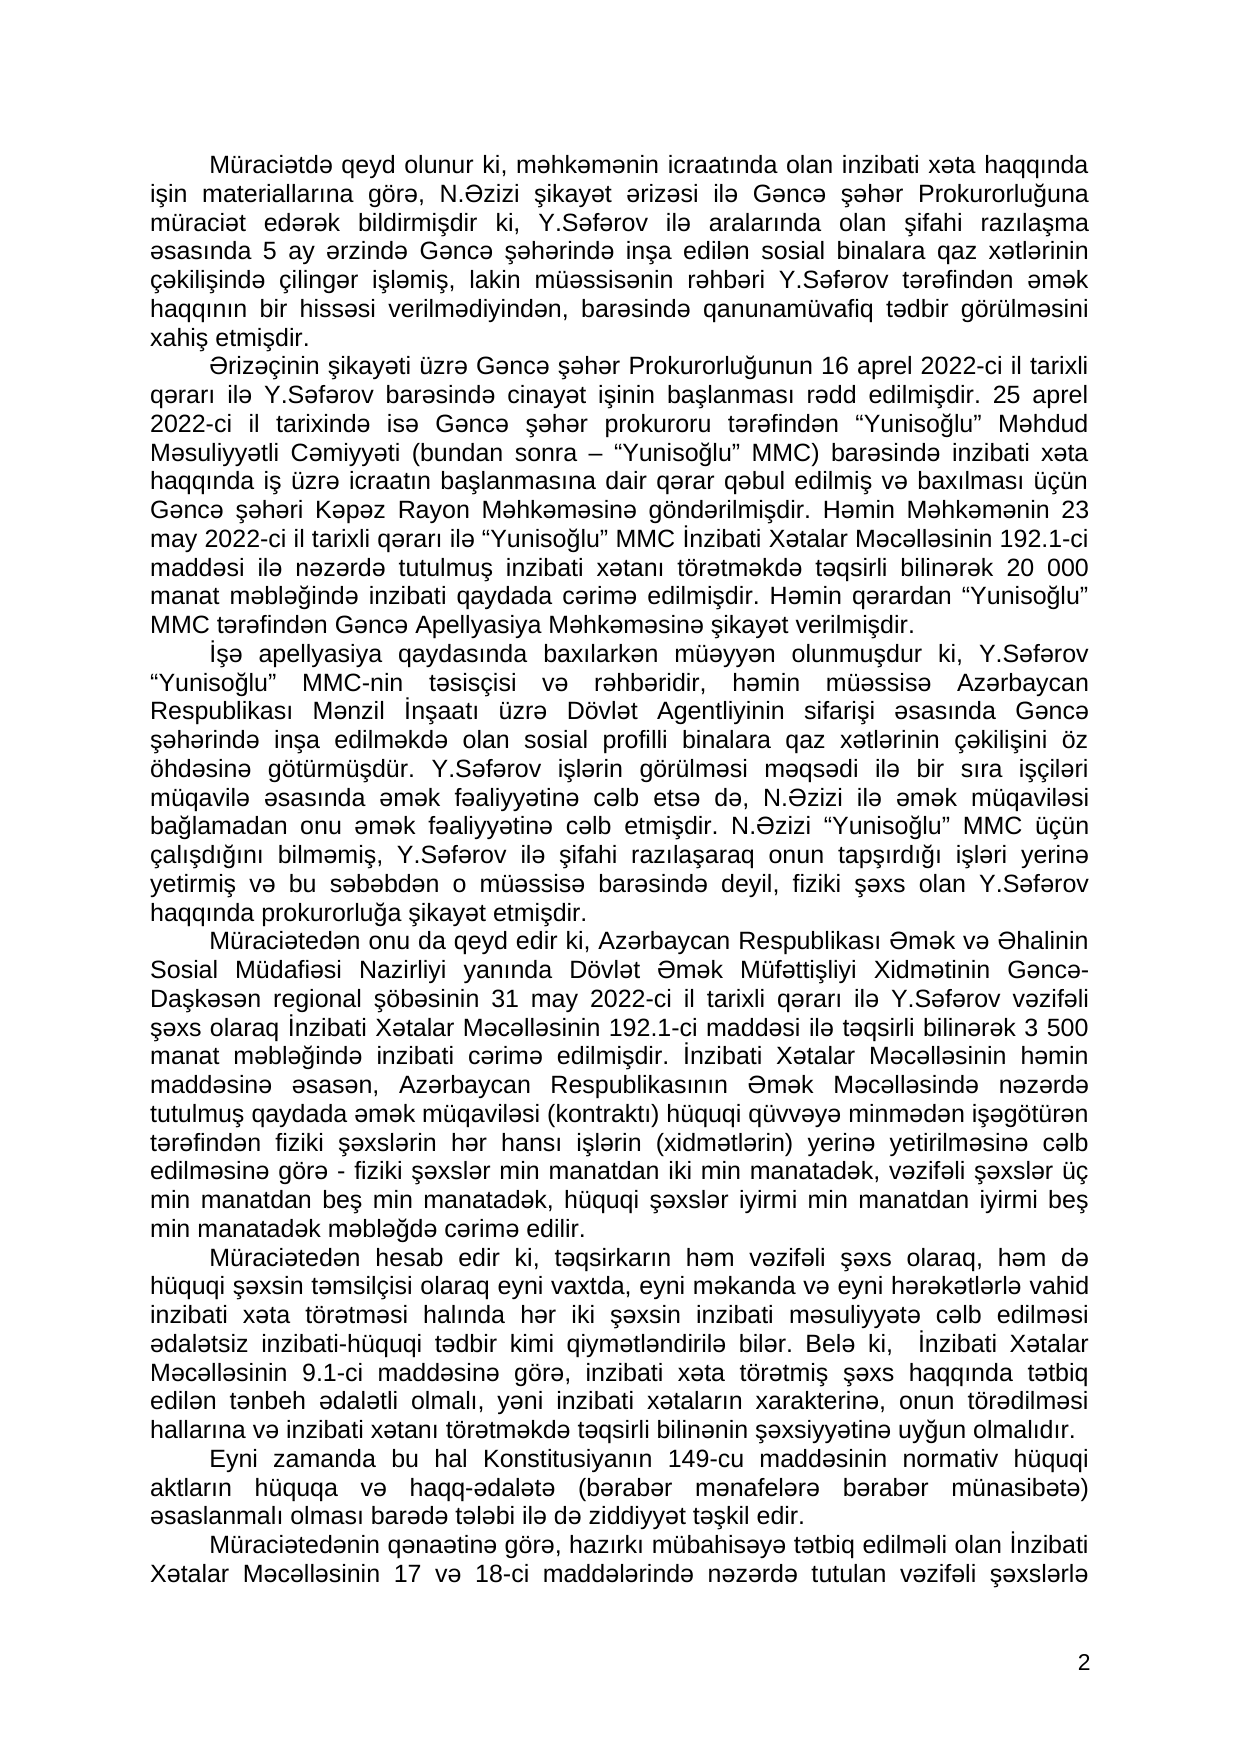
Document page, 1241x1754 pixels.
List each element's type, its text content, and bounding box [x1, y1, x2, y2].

text Eyni zamanda bu hal Konstitusiyanın 149-cu maddəsinin normativ hüquqi aktların hüquqa və haqq-ədalətə (bərabər mənafelərə bərabər münasibətə) əsaslanmalı olması barədə tələbi ilə də ziddiyyət təşkil edir. [150, 1444, 1090, 1530]
text İşə apellyasiya qaydasında baxılarkən müəyyən olunmuşdur ki, Y.Səfərov “Yunisoğlu” MMC-nin təsisçisi və rəhbəridir, həmin müəssisə Azərbaycan Respublikası Mənzil İnşaatı üzrə Dövlət Agentliyinin sifarişi əsasında Gəncə şəhərində inşa edilməkdə olan sosial profilli binalara qaz xətlərinin çəkilişini öz öhdəsinə götürmüşdür. Y.Səfərov işlərin görülməsi məqsədi ilə bir sıra işçiləri müqavilə əsasında əmək fəaliyyətinə cəlb etsə də, N.Əzizi ilə əmək müqaviləsi bağlamadan onu əmək fəaliyyətinə cəlb etmişdir. N.Əzizi “Yunisoğlu” MMC üçün çalışdığını bilməmiş, Y.Səfərov ilə şifahi razılaşaraq onun tapşırdığı işləri yerinə yetirmiş və bu səbəbdən o müəssisə barəsində deyil, fiziki şəxs olan Y.Səfərov haqqında prokurorluğa şikayət etmişdir. [150, 639, 1090, 926]
text Müraciətedən hesab edir ki, təqsirkarın həm vəzifəli şəxs olaraq, həm də hüquqi şəxsin təmsilçisi olaraq eyni vaxtda, eyni məkanda və eyni hərəkətlərlə vahid inzibati xəta törətməsi halında hər iki şəxsin inzibati məsuliyyətə cəlb edilməsi ədalətsiz inzibati-hüquqi tədbir kimi qiymətləndirilə bilər. Belə ki, İnzibati Xətalar Məcəlləsinin 9.1-ci maddəsinə görə, inzibati xəta törətmiş şəxs haqqında tətbiq edilən tənbeh ədalətli olmalı, yəni inzibati xətaların xarakterinə, onun törədilməsi hallarına və inzibati xətanı törətməkdə təqsirli bilinənin şəxsiyyətinə uyğun olmalıdır. [150, 1242, 1090, 1444]
text Ərizəçinin şikayəti üzrə Gəncə şəhər Prokurorluğunun 16 aprel 2022-ci il tarixli qərarı ilə Y.Səfərov barəsində cinayət işinin başlanması rədd edilmişdir. 25 aprel 2022-ci il tarixində isə Gəncə şəhər prokuroru tərəfindən “Yunisoğlu” Məhdud Məsuliyyətli Cəmiyyəti (bundan sonra – “Yunisoğlu” MMC) barəsində inzibati xəta haqqında iş üzrə icraatın başlanmasına dair qərar qəbul edilmiş və baxılması üçün Gəncə şəhəri Kəpəz Rayon Məhkəməsinə göndərilmişdir. Həmin Məhkəmənin 23 may 2022-ci il tarixli qərarı ilə “Yunisoğlu” MMC İnzibati Xətalar Məcəlləsinin 192.1-ci maddəsi ilə nəzərdə tutulmuş inzibati xətanı törətməkdə təqsirli bilinərək 20 000 manat məbləğində inzibati qaydada cərimə edilmişdir. Həmin qərardan “Yunisoğlu” MMC tərəfindən Gəncə Apellyasiya Məhkəməsinə şikayət verilmişdir. [150, 351, 1090, 639]
text Müraciətedən onu da qeyd edir ki, Azərbaycan Respublikası Əmək və Əhalinin Sosial Müdafiəsi Nazirliyi yanında Dövlət Əmək Müfəttişliyi Xidmətinin Gəncə-Daşkəsən regional şöbəsinin 31 may 2022-ci il tarixli qərarı ilə Y.Səfərov vəzifəli şəxs olaraq İnzibati Xətalar Məcəlləsinin 192.1-ci maddəsi ilə təqsirli bilinərək 3 500 manat məbləğində inzibati cərimə edilmişdir. İnzibati Xətalar Məcəlləsinin həmin maddəsinə əsasən, Azərbaycan Respublikasının Əmək Məcəlləsində nəzərdə tutulmuş qaydada əmək müqaviləsi (kontraktı) hüquqi qüvvəyə minmədən işəgötürən tərəfindən fiziki şəxslərin hər hansı işlərin (xidmətlərin) yerinə yetirilməsinə cəlb edilməsinə görə - fiziki şəxslər min manatdan iki min manatadək, vəzifəli şəxslər üç min manatdan beş min manatadək, hüquqi şəxslər iyirmi min manatdan iyirmi beş min manatadək məbləğdə cərimə edilir. [150, 926, 1090, 1242]
text Müraciətdə qeyd olunur ki, məhkəmənin icraatında olan inzibati xəta haqqında işin materiallarına görə, N.Əzizi şikayət ərizəsi ilə Gəncə şəhər Prokurorluğuna müraciət edərək bildirmişdir ki, Y.Səfərov ilə aralarında olan şifahi razılaşma əsasında 5 ay ərzində Gəncə şəhərində inşa edilən sosial binalara qaz xətlərinin çəkilişində çilingər işləmiş, lakin müəssisənin rəhbəri Y.Səfərov tərəfindən əmək haqqının bir hissəsi verilmədiyindən, barəsində qanunamüvafiq tədbir görülməsini xahiş etmişdir. [150, 150, 1090, 351]
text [150, 1530, 1090, 1587]
